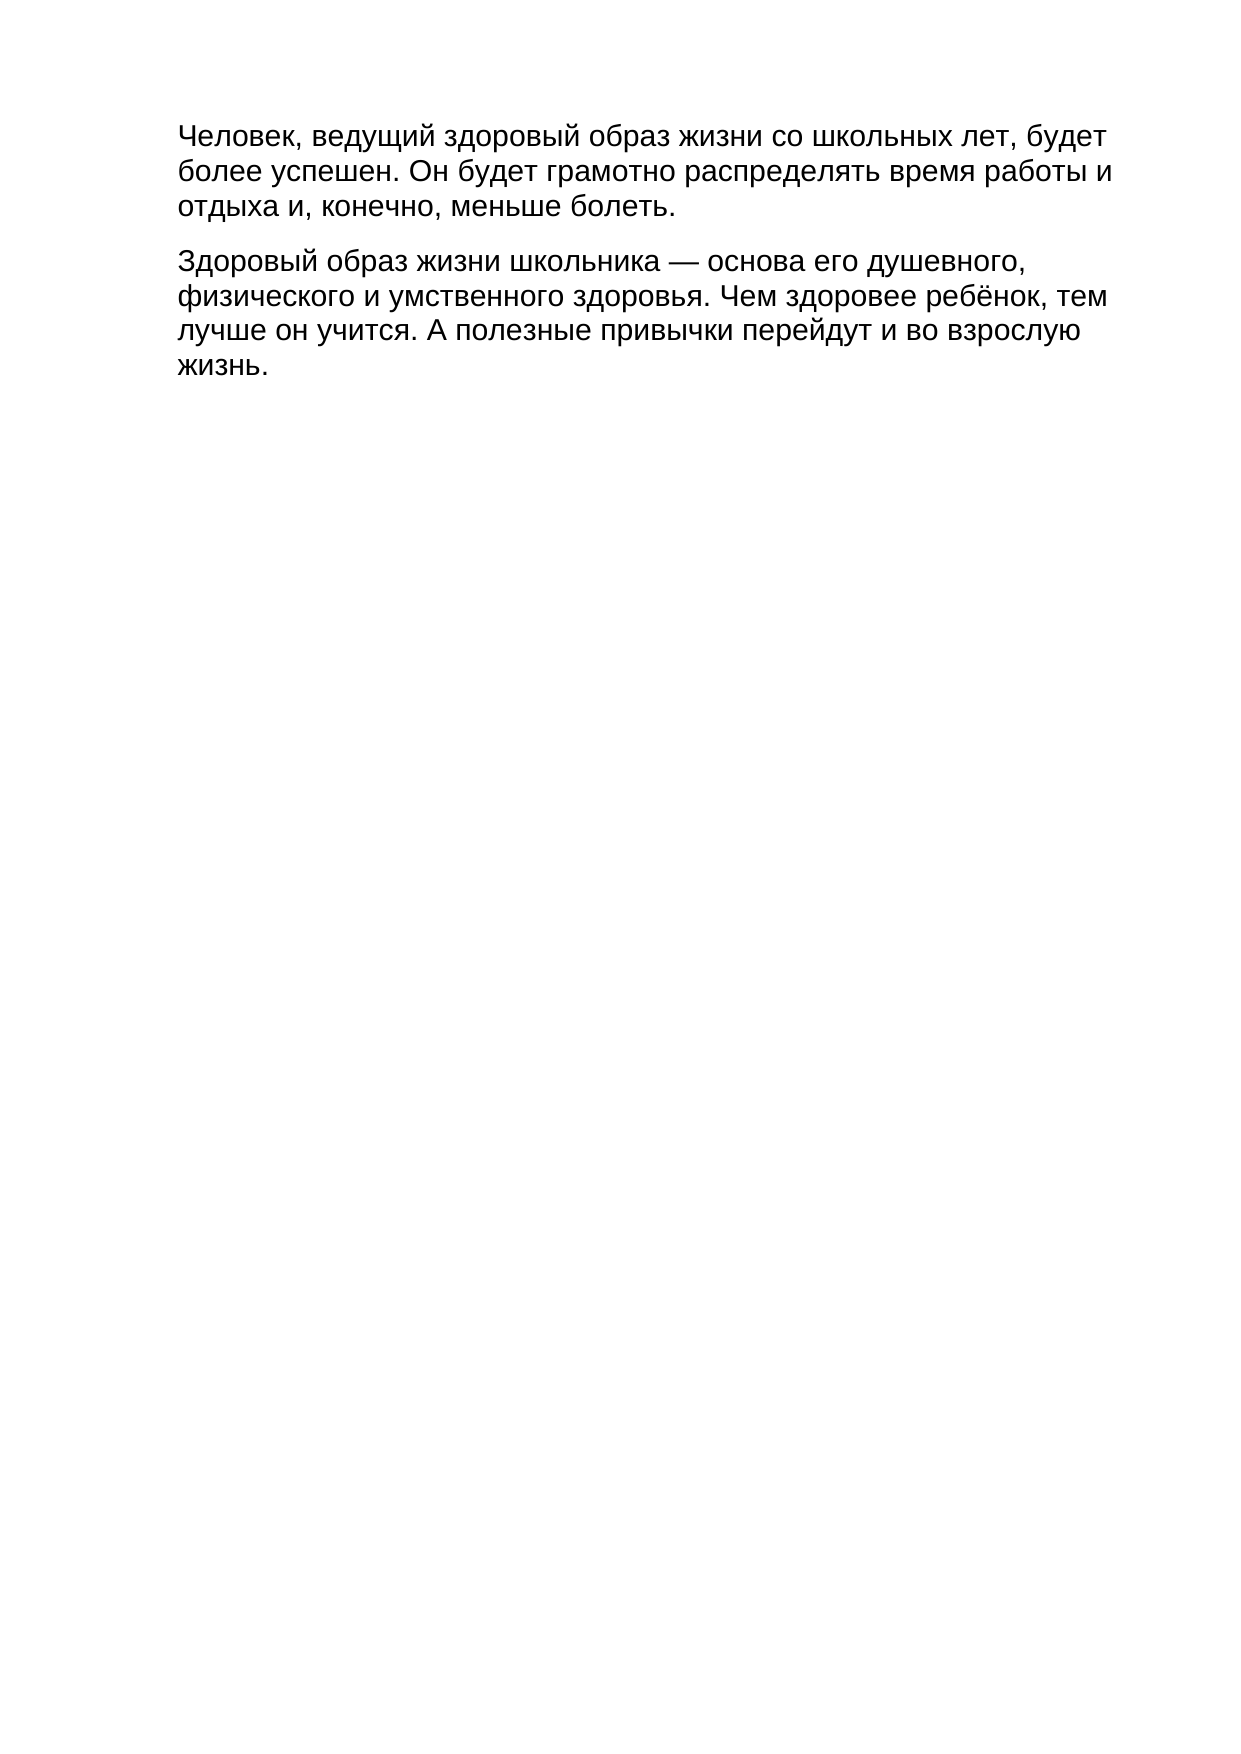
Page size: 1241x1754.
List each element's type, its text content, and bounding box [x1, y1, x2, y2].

text Здоровый образ жизни школьника — основа его душевного, физического и умственного здоровья. Чем здоровее ребёнок, тем лучше он учится. А полезные привычки перейдут и во взрослую жизнь. [177, 243, 1152, 382]
text Человек, ведущий здоровый образ жизни со школьных лет, будет более успешен. Он будет грамотно распределять время работы и отдыха и, конечно, меньше болеть. [177, 118, 1152, 222]
